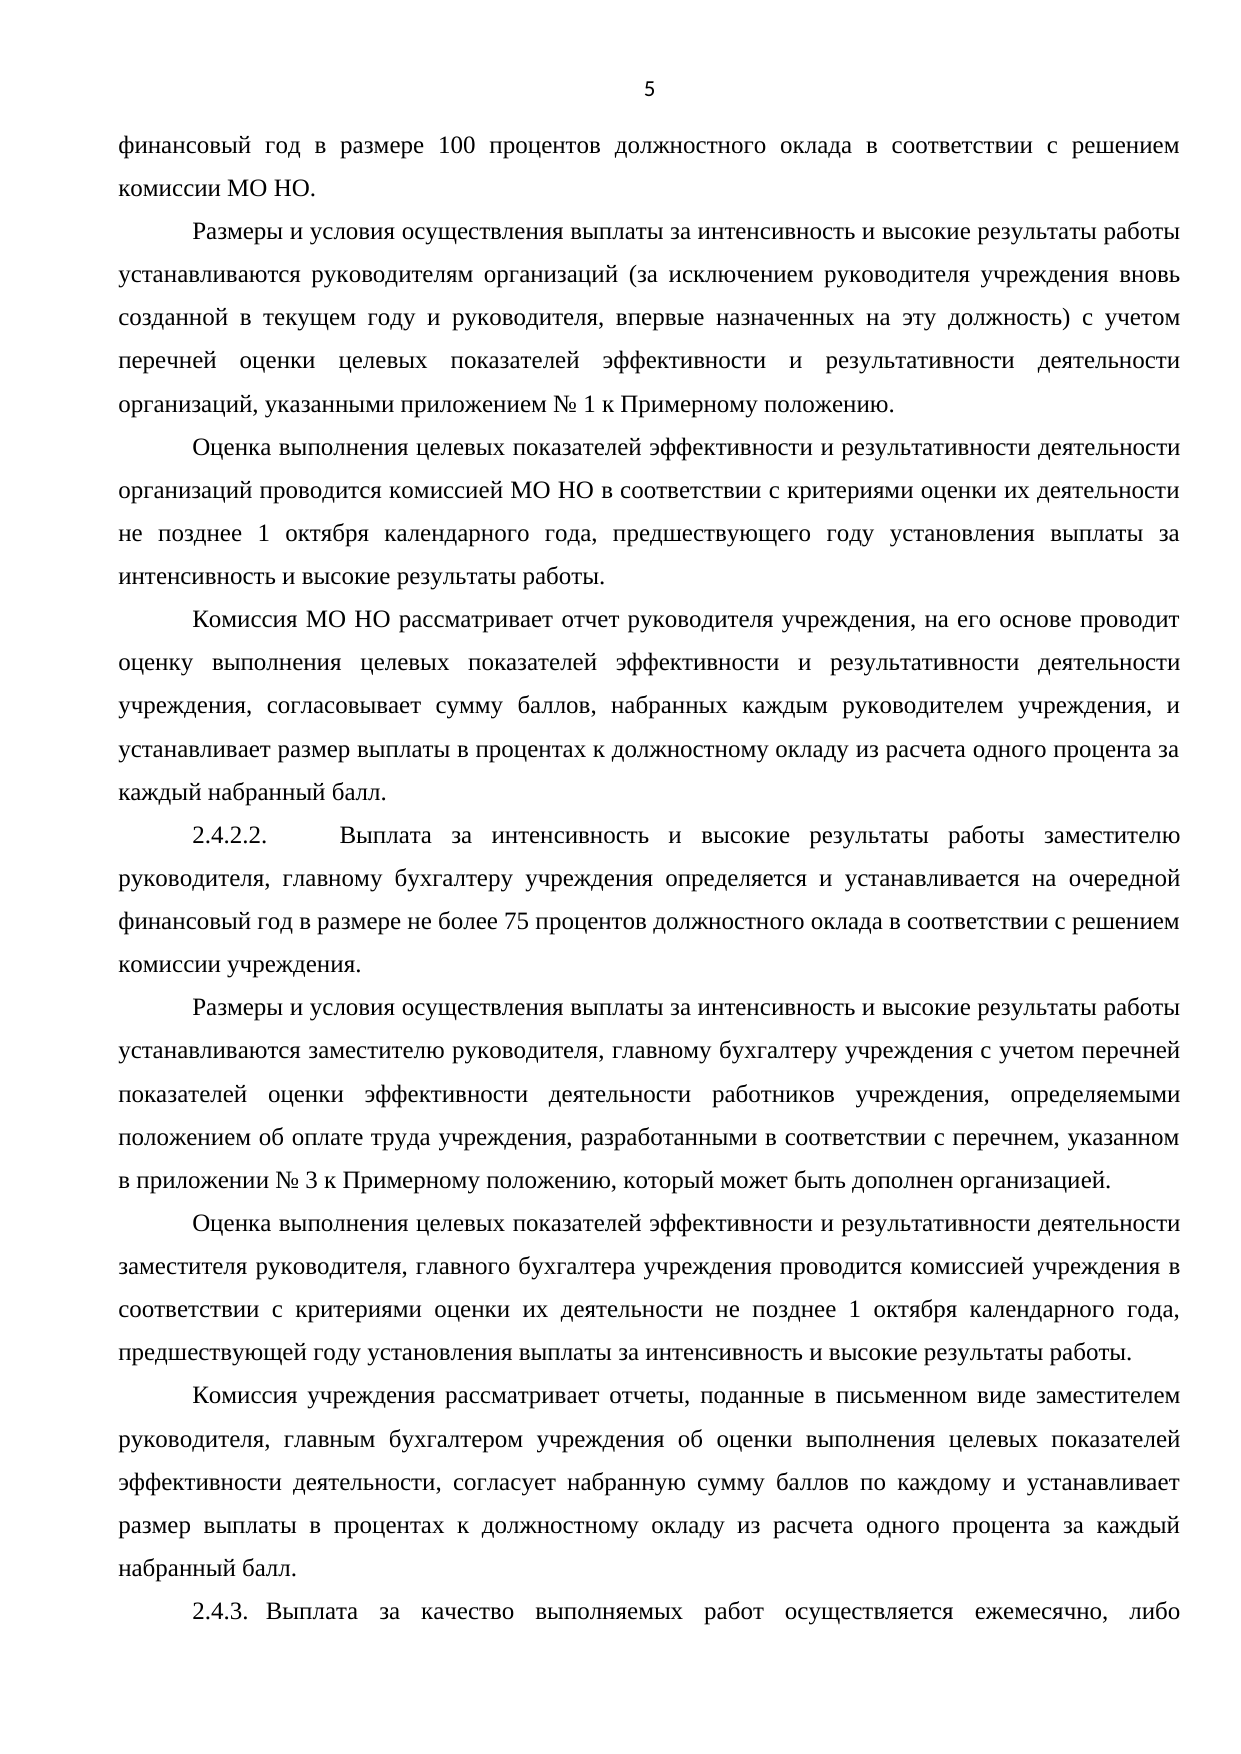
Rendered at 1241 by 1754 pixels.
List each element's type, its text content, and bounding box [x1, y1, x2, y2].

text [118, 130, 1181, 202]
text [118, 1596, 1181, 1625]
text Размеры и условия осуществления выплаты за интенсивность и высокие результаты работы устанавливаются руководителям организаций (за исключением руководителя учреждения вновь созданной в текущем году и руководителя, впервые назначенных на эту должность) с учетом перечней оценки целевых показателей эффективности и результативности деятельности организаций, указанными приложением № 1 к Примерному положению. [118, 216, 1181, 417]
text 2.4.2.2. Выплата за интенсивность и высокие результаты работы заместителю руководителя, главному бухгалтеру учреждения определяется и устанавливается на очередной финансовый год в размере не более 75 процентов должностного оклада в соответствии с решением комиссии учреждения. [118, 820, 1181, 978]
text Размеры и условия осуществления выплаты за интенсивность и высокие результаты работы устанавливаются заместителю руководителя, главному бухгалтеру учреждения с учетом перечней показателей оценки эффективности деятельности работников учреждения, определяемыми положением об оплате труда учреждения, разработанными в соответствии с перечнем, указанном в приложении № 3 к Примерному положению, который может быть дополнен организацией. [118, 992, 1181, 1194]
text Комиссия МО НО рассматривает отчет руководителя учреждения, на его основе проводит оценку выполнения целевых показателей эффективности и результативности деятельности учреждения, согласовывает сумму баллов, набранных каждым руководителем учреждения, и устанавливает размер выплаты в процентах к должностному окладу из расчета одного процента за каждый набранный балл. [118, 604, 1181, 806]
text Комиссия учреждения рассматривает отчеты, поданные в письменном виде заместителем руководителя, главным бухгалтером учреждения об оценки выполнения целевых показателей эффективности деятельности, согласует набранную сумму баллов по каждому и устанавливает размер выплаты в процентах к должностному окладу из расчета одного процента за каждый набранный балл. [118, 1381, 1181, 1582]
text Оценка выполнения целевых показателей эффективности и результативности деятельности организаций проводится комиссией МО НО в соответствии с критериями оценки их деятельности не позднее 1 октября календарного года, предшествующего году установления выплаты за интенсивность и высокие результаты работы. [118, 432, 1181, 590]
text Оценка выполнения целевых показателей эффективности и результативности деятельности заместителя руководителя, главного бухгалтера учреждения проводится комиссией учреждения в соответствии с критериями оценки их деятельности не позднее 1 октября календарного года, предшествующей году установления выплаты за интенсивность и высокие результаты работы. [118, 1208, 1181, 1366]
